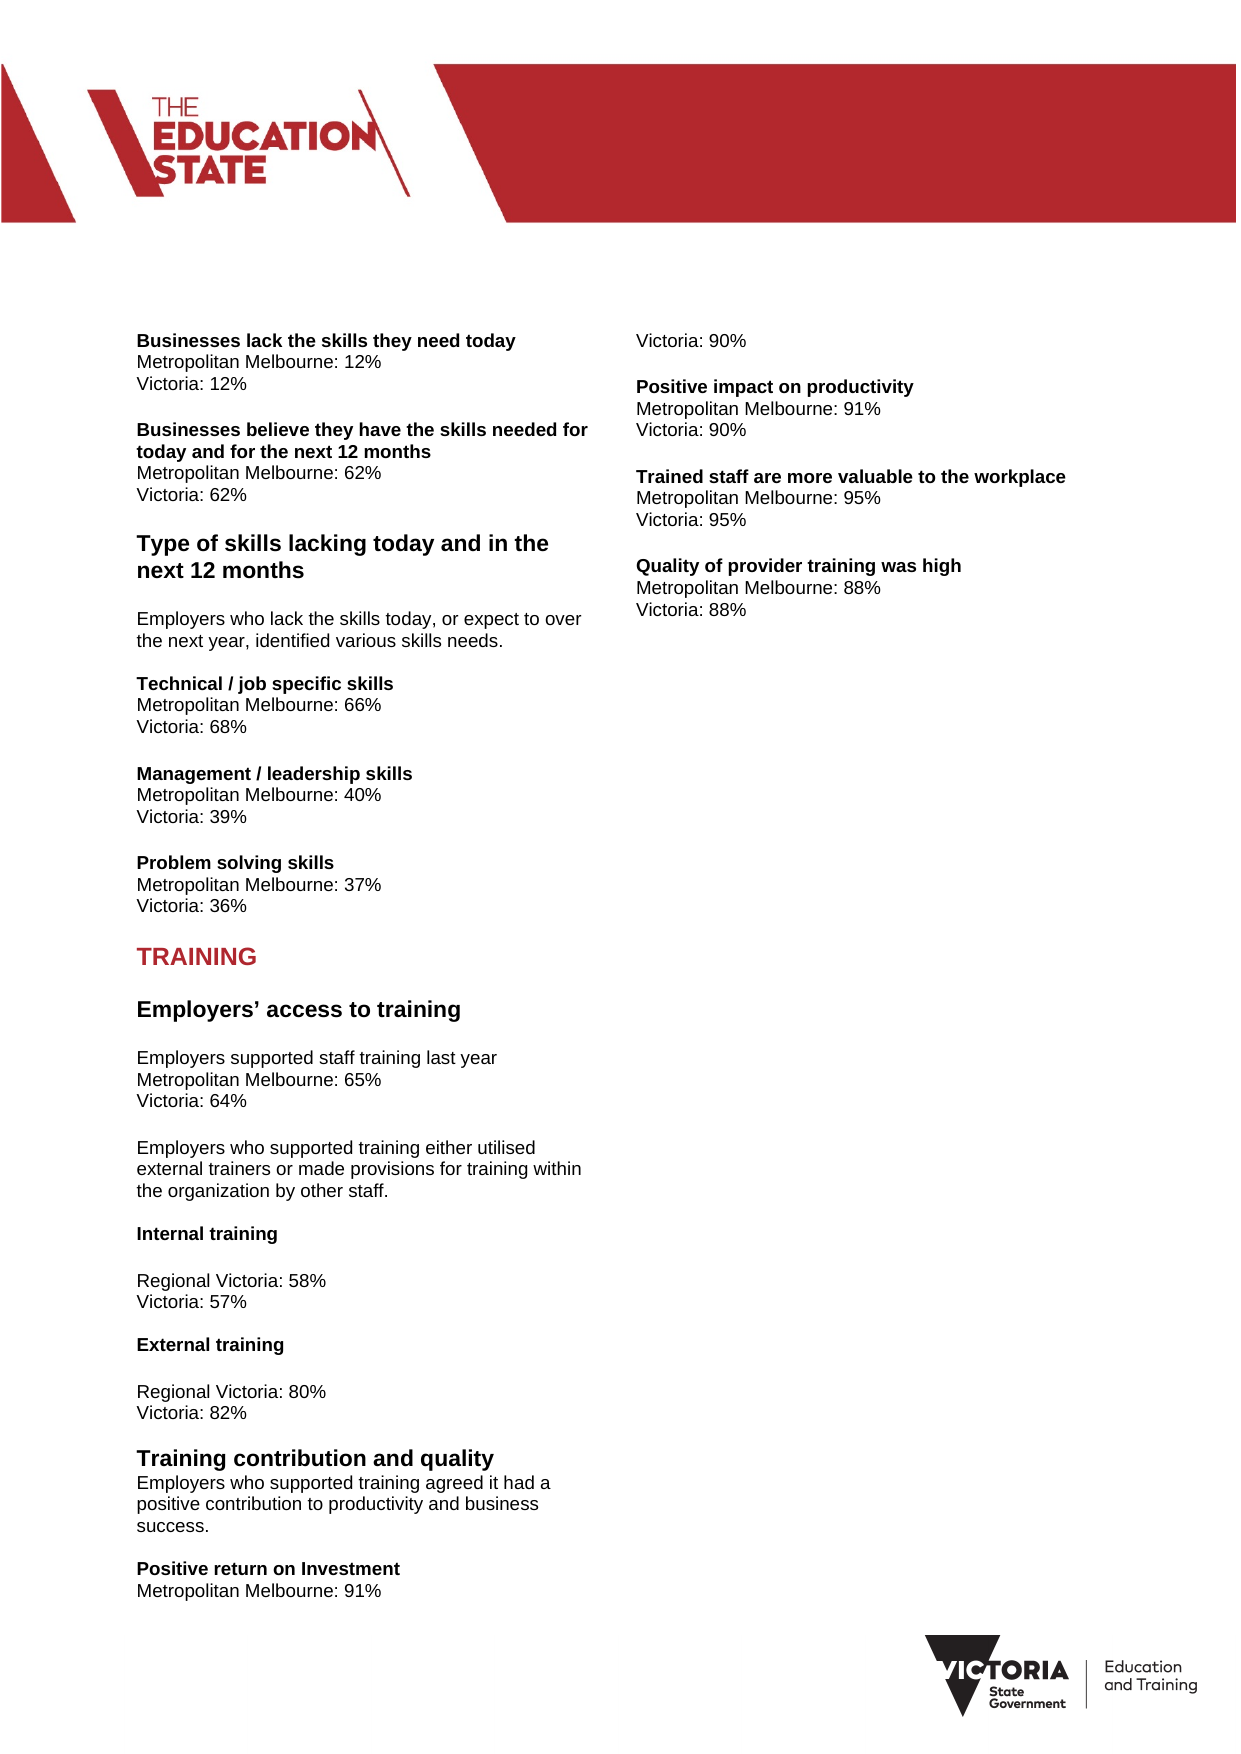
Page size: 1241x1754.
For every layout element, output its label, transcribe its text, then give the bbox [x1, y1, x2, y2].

text Employers who supported training either utilised external trainers or made provisions for training within the organization by other staff. [136, 1137, 591, 1201]
text Victoria: 82% [136, 1402, 591, 1424]
text Employers who supported training agreed it had a positive contribution to productivity and business success. [136, 1472, 591, 1536]
picture [1, 0, 1236, 330]
text Metropolitan Melbourne: 95% [636, 487, 1090, 509]
text Technical / job specific skills [136, 673, 591, 694]
text Training [136, 942, 591, 971]
text Internal training [136, 1223, 591, 1244]
text Metropolitan Melbourne: 65% [136, 1068, 591, 1090]
text Victoria: 95% [636, 509, 1090, 530]
text Metropolitan Melbourne: 66% [136, 694, 591, 716]
text Positive return on Investment [136, 1558, 591, 1579]
text Employers’ access to training [136, 996, 591, 1022]
text Victoria: 90% [636, 419, 1090, 441]
text Victoria: 39% [136, 806, 591, 827]
text Management / leadership skills [136, 762, 591, 784]
text Victoria: 57% [136, 1291, 591, 1312]
text Victoria: 36% [136, 895, 591, 917]
text Businesses lack the skills they need today [136, 330, 591, 351]
text Metropolitan Melbourne: 40% [136, 784, 591, 806]
text Regional Victoria: 80% [136, 1381, 591, 1402]
text Victoria: 64% [136, 1090, 591, 1112]
text Metropolitan Melbourne: 62% [136, 462, 591, 484]
text Businesses believe they have the skills needed for today and for the next 12 months [136, 419, 591, 462]
text Problem solving skills [136, 852, 591, 874]
text Employers who lack the skills today, or expect to over the next year, identified various skills needs. [136, 608, 591, 651]
text External training [136, 1334, 591, 1356]
text Type of skills lacking today and in the next 12 months [136, 530, 591, 583]
text Victoria: 62% [136, 484, 591, 505]
text Victoria: 12% [136, 372, 591, 394]
text Regional Victoria: 58% [136, 1269, 591, 1291]
text Metropolitan Melbourne: 91% [136, 1579, 591, 1601]
text Victoria: 68% [136, 716, 591, 737]
text Metropolitan Melbourne: 88% [636, 577, 1090, 598]
picture [1, 1635, 1236, 1754]
text Metropolitan Melbourne: 91% [636, 397, 1090, 419]
text Metropolitan Melbourne: 37% [136, 874, 591, 895]
text Quality of provider training was high [636, 555, 1090, 577]
text Victoria: 88% [636, 598, 1090, 620]
text Positive impact on productivity [636, 376, 1090, 397]
text Victoria: 90% [636, 330, 1090, 351]
text Employers supported staff training last year [136, 1047, 591, 1068]
text Trained staff are more valuable to the workplace [636, 466, 1090, 487]
text Training contribution and quality [136, 1445, 591, 1472]
text Metropolitan Melbourne: 12% [136, 351, 591, 372]
